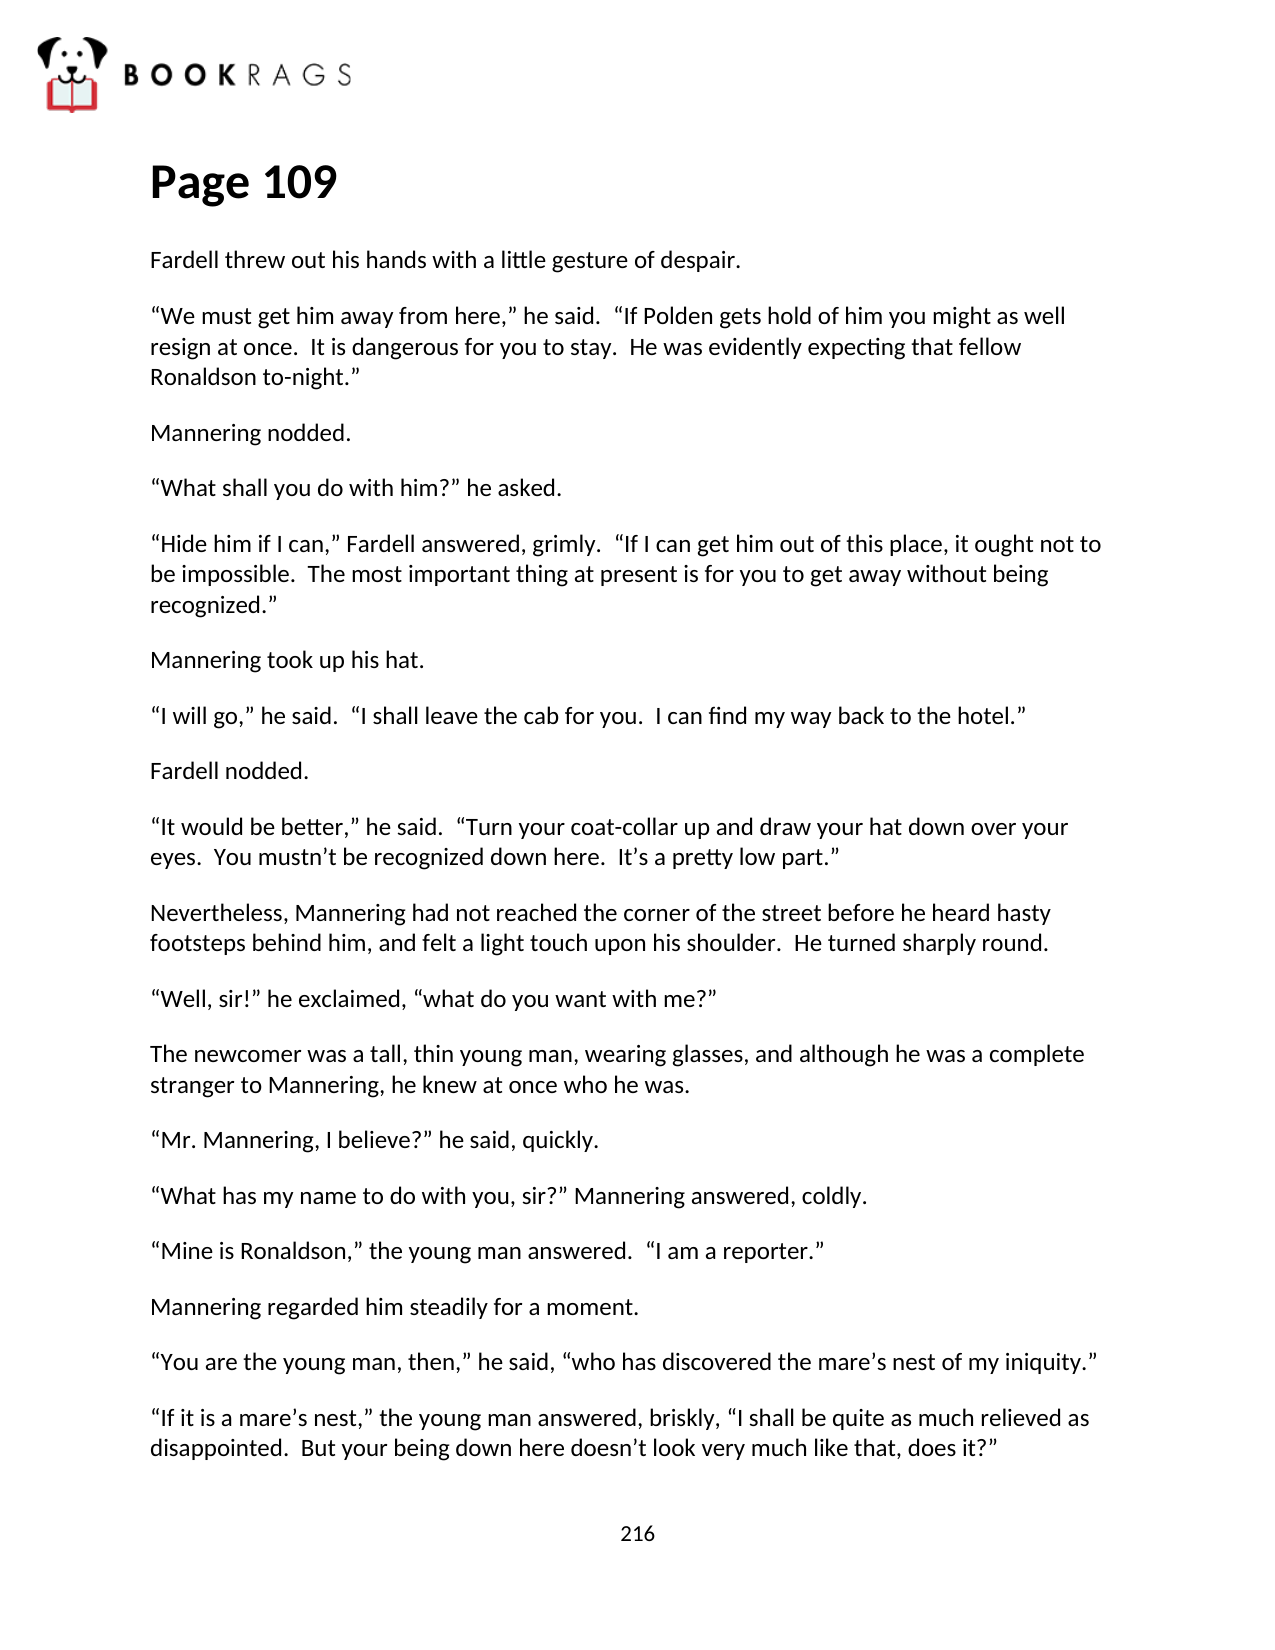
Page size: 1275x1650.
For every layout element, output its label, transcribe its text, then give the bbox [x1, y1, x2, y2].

text “Well, sir!” he exclaimed, “what do you want with me?” [150, 983, 1125, 1013]
text Page 109 [150, 150, 1125, 211]
text “If it is a mare’s nest,” the young man answered, briskly, “I shall be quite as much relieved as disappointed. But your being down here doesn’t look very much like that, does it?” [150, 1402, 1125, 1463]
text “What shall you do with him?” he asked. [150, 472, 1125, 503]
text Nevertheless, Mannering had not reached the corner of the street before he heard hasty footsteps behind him, and felt a light touch upon his shoulder. He turned sharply round. [150, 897, 1125, 958]
text “It would be better,” he said. “Turn your coat-collar up and draw your hat down over your eyes. You mustn’t be recognized down here. It’s a pretty low part.” [150, 811, 1125, 872]
text Fardell nodded. [150, 755, 1125, 786]
text “Mr. Mannering, I believe?” he said, quickly. [150, 1124, 1125, 1155]
text Mannering regarded him steadily for a moment. [150, 1291, 1125, 1322]
text “We must get him away from here,” he said. “If Polden gets hold of him you might as well resign at once. It is dangerous for you to stay. He was evidently expecting that fellow Ronaldson to-night.” [150, 300, 1125, 392]
text Mannering took up his hat. [150, 644, 1125, 675]
picture [37, 37, 351, 113]
text “You are the young man, then,” he said, “who has discovered the mare’s nest of my iniquity.” [150, 1347, 1125, 1377]
text “Mine is Ronaldson,” the young man answered. “I am a reporter.” [150, 1236, 1125, 1266]
text “Hide him if I can,” Fardell answered, grimly. “If I can get him out of this place, it ought not to be impossible. The most important thing at present is for you to get away without being recognized.” [150, 528, 1125, 619]
text The newcomer was a tall, thin young man, wearing glasses, and although he was a complete stranger to Mannering, he knew at once who he was. [150, 1038, 1125, 1099]
text Mannering nodded. [150, 417, 1125, 447]
text Fardell threw out his hands with a little gesture of despair. [150, 244, 1125, 275]
text “I will go,” he said. “I shall leave the cab for you. I can find my way back to the hotel.” [150, 700, 1125, 730]
text “What has my name to do with you, sir?” Mannering answered, coldly. [150, 1180, 1125, 1211]
